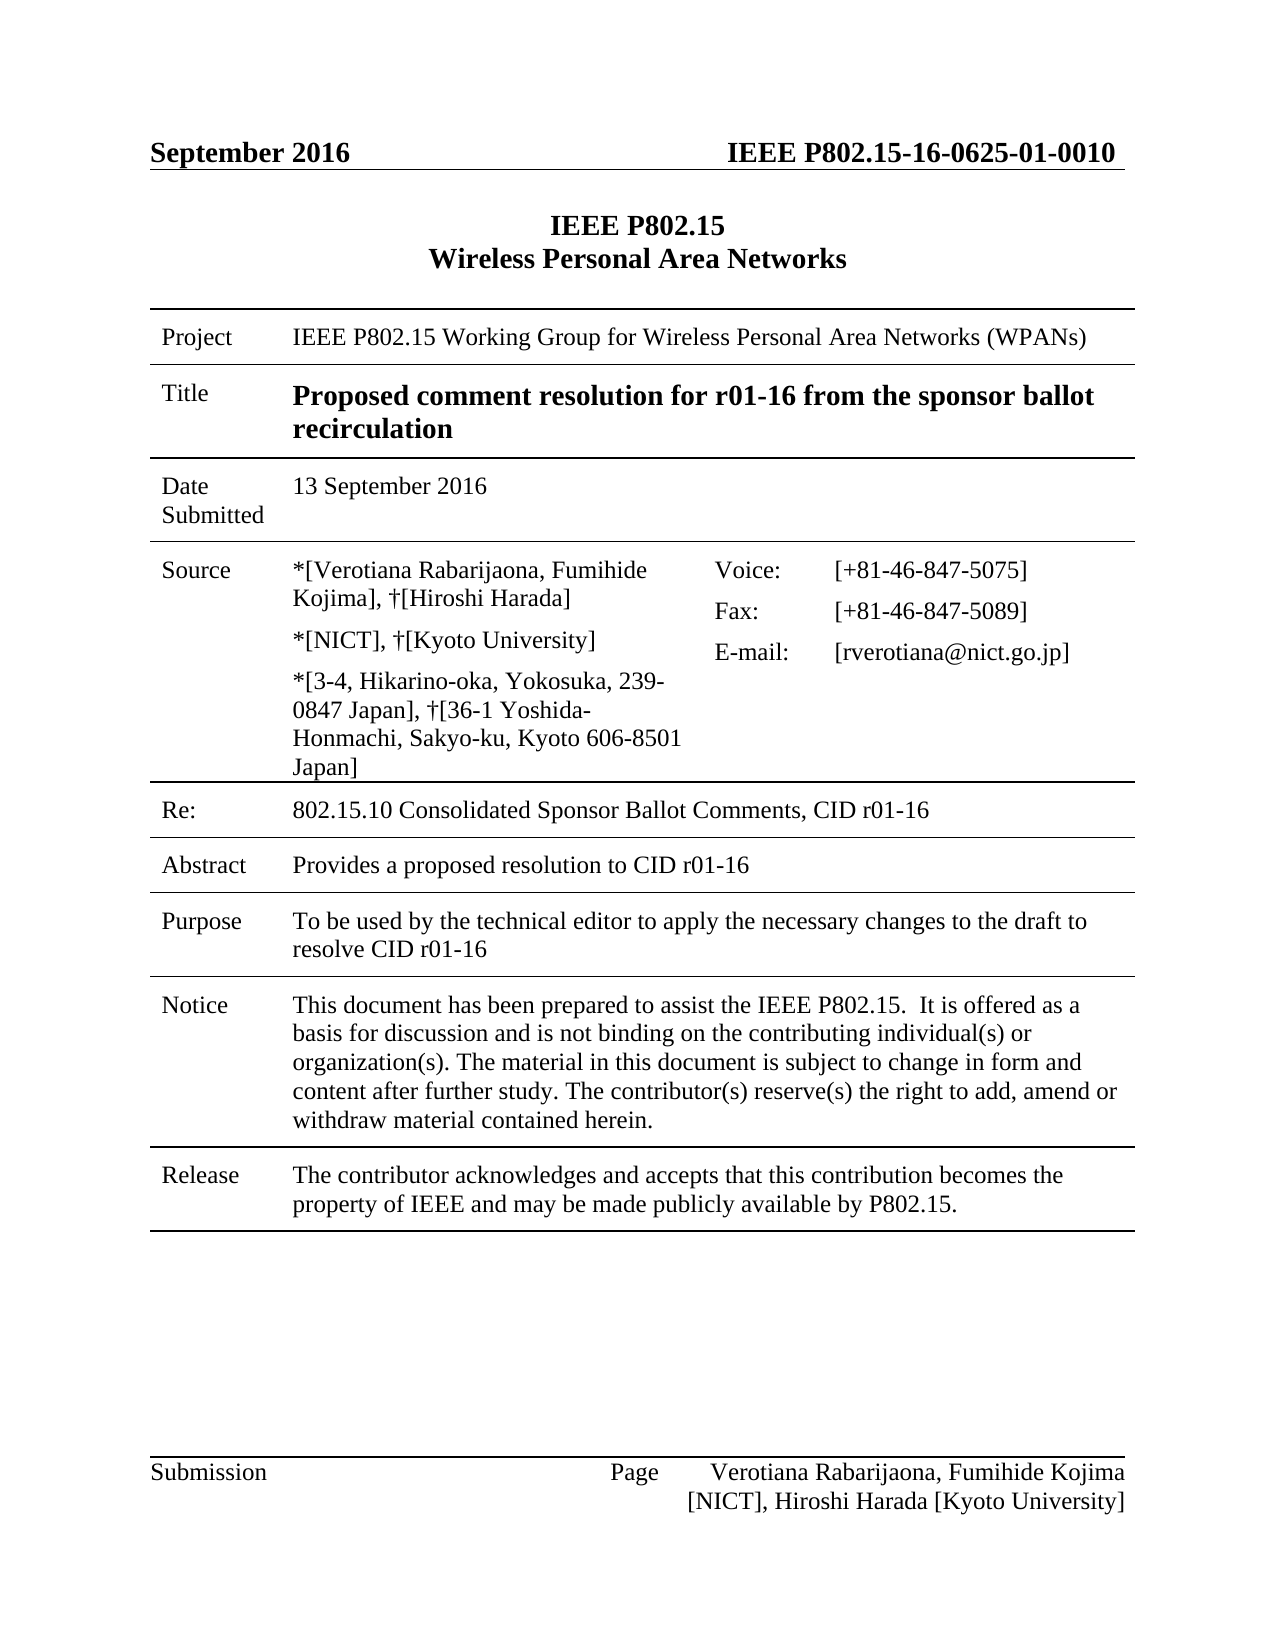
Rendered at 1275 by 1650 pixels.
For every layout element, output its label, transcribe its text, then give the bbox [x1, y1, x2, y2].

table_cell 802.15.10 Consolidated Sponsor Ballot Comments, CID r01-16 [281, 783, 1134, 836]
table_cell *[Verotiana Rabarijaona, Fumihide Kojima], †[Hiroshi Harada] *[NICT], †[Kyoto University] *[3-4, Hikarino-oka, Yokosuka, 239-0847 Japan], †[36-1 Yoshida-Honmachi, Sakyo-ku, Kyoto 606-8501 Japan] [281, 542, 703, 781]
table_cell The contributor acknowledges and accepts that this contribution becomes the property of IEEE and may be made publicly available by P802.15. [281, 1148, 1134, 1230]
table_header IEEE P802.15 Working Group for Wireless Personal Area Networks (WPANs) [281, 310, 1134, 363]
table_cell Title [150, 365, 281, 457]
text IEEE P802.15 [150, 208, 1125, 241]
table_cell This document has been prepared to assist the IEEE P802.15. It is offered as a basis for discussion and is not binding on the contributing individual(s) or organization(s). The material in this document is subject to change in form and content after further study. The contributor(s) reserve(s) the right to add, amend or withdraw material contained herein. [281, 977, 1134, 1146]
table_cell Abstract [150, 838, 281, 892]
table_cell Voice: [+81-46-847-5075] Fax: [+81-46-847-5089] E-mail: [rverotiana@nict.go.jp] [703, 542, 1134, 781]
table_cell Purpose [150, 893, 281, 976]
table_cell Proposed comment resolution for r01-16 from the sponsor ballot recirculation [281, 365, 1134, 457]
table_cell Source [150, 542, 281, 781]
table_cell Provides a proposed resolution to CID r01-16 [281, 838, 1134, 892]
table_header Project [150, 310, 281, 363]
table_cell 13 September 2016 [281, 459, 1134, 541]
table_cell Release [150, 1148, 281, 1230]
text Wireless Personal Area Networks [150, 241, 1125, 275]
table_cell To be used by the technical editor to apply the necessary changes to the draft to resolve CID r01-16 [281, 893, 1134, 976]
table_cell Re: [150, 783, 281, 836]
table_cell Date Submitted [150, 459, 281, 541]
table_cell Notice [150, 977, 281, 1146]
